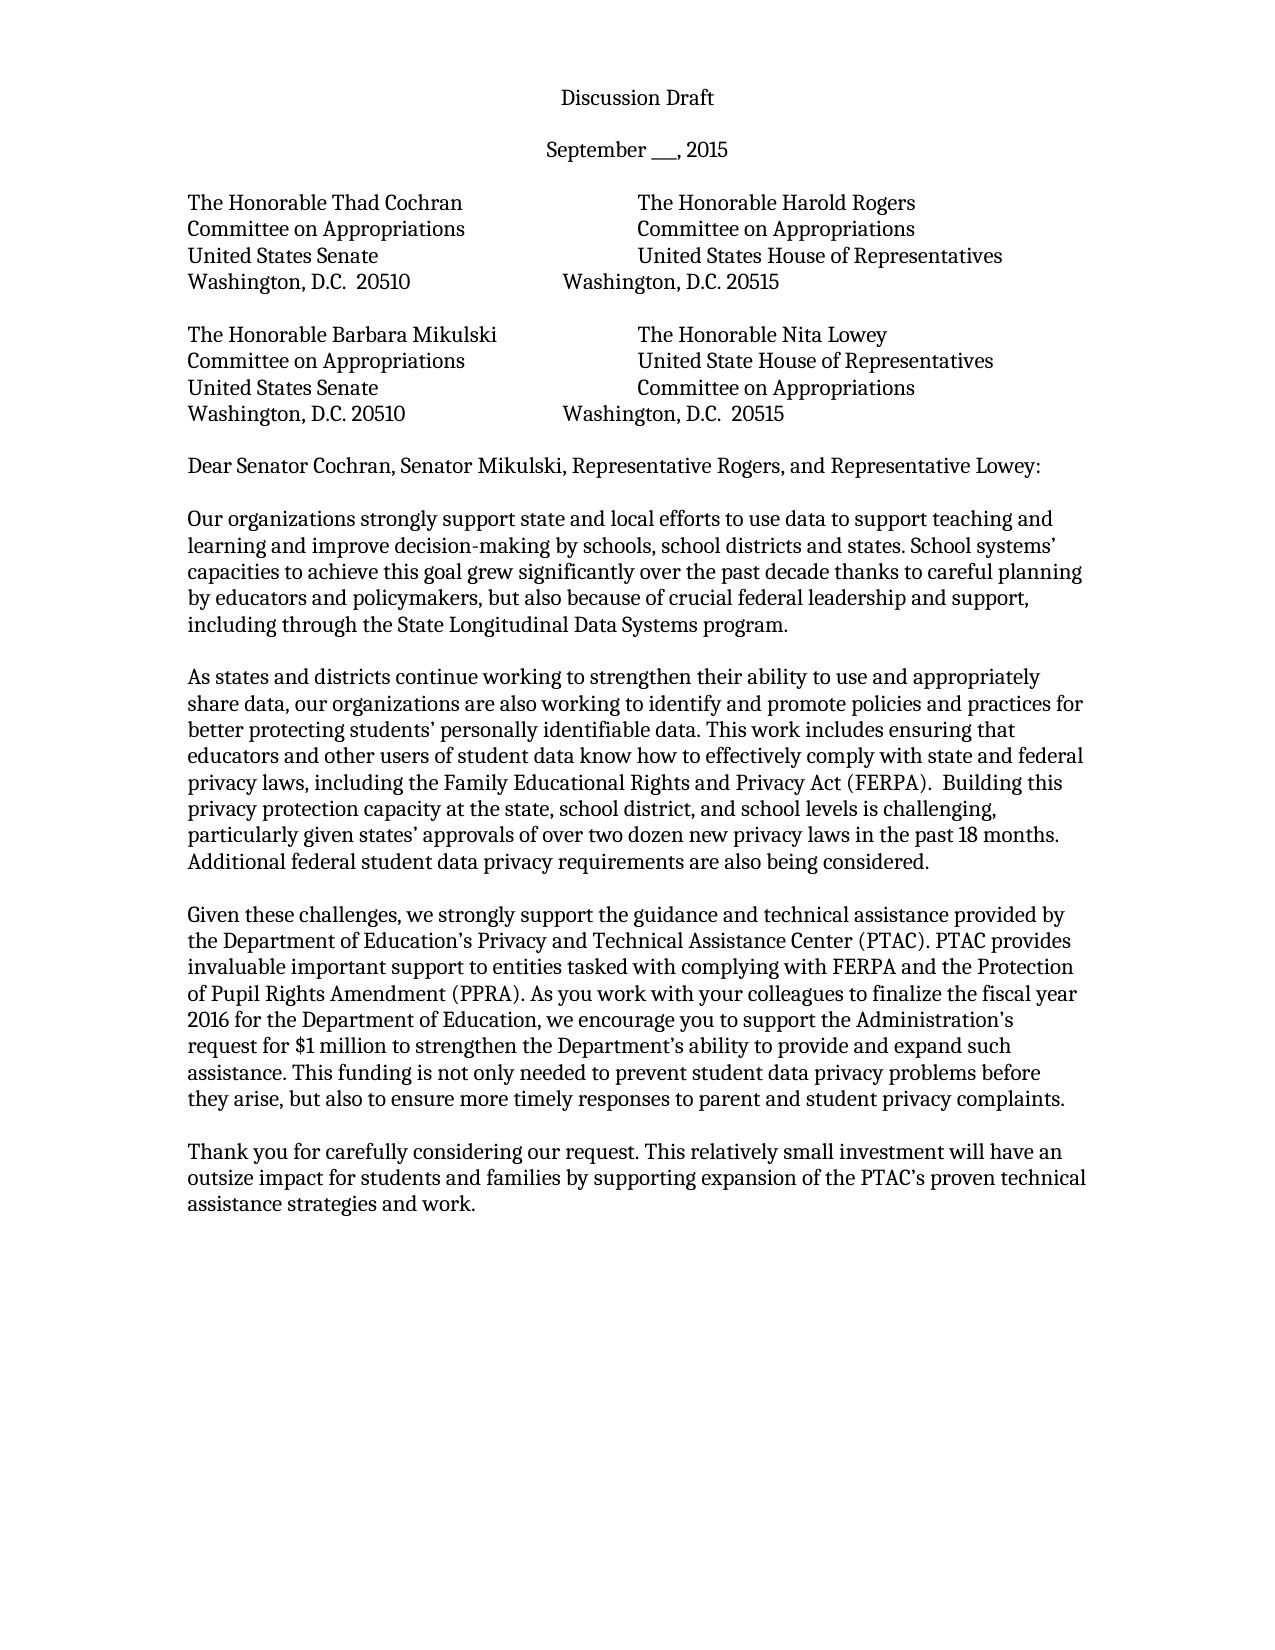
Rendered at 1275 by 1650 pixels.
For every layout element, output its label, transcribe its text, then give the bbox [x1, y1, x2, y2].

text United States Senate Committee on Appropriations [187, 374, 1087, 401]
text United States Senate United States House of Representatives [187, 242, 1087, 269]
text Given these challenges, we strongly support the guidance and technical assistance provided by the Department of Education’s Privacy and Technical Assistance Center (PTAC). PTAC provides invaluable important support to entities tasked with complying with FERPA and the Protection of Pupil Rights Amendment (PPRA). As you work with your colleagues to finalize the fiscal year 2016 for the Department of Education, we encourage you to support the Administration’s request for $1 million to strengthen the Department’s ability to provide and expand such assistance. This funding is not only needed to prevent student data privacy problems before they arise, but also to ensure more timely responses to parent and student privacy complaints. [187, 901, 1087, 1112]
text As states and districts continue working to strengthen their ability to use and appropriately share data, our organizations are also working to identify and promote policies and practices for better protecting students’ personally identifiable data. This work includes ensuring that educators and other users of student data know how to effectively comply with state and federal privacy laws, including the Family Educational Rights and Privacy Act (FERPA). Building this privacy protection capacity at the state, school district, and school levels is challenging, particularly given states’ approvals of over two dozen new privacy laws in the past 18 months. Additional federal student data privacy requirements are also being considered. [187, 664, 1087, 875]
text Committee on Appropriations United State House of Representatives [187, 348, 1087, 374]
text Committee on Appropriations Committee on Appropriations [187, 216, 1087, 242]
text September ___, 2015 [187, 137, 1087, 163]
text Our organizations strongly support state and local efforts to use data to support teaching and learning and improve decision-making by schools, school districts and states. School systems’ capacities to achieve this goal grew significantly over the past decade thanks to careful planning by educators and policymakers, but also because of crucial federal leadership and support, including through the State Longitudinal Data Systems program. [187, 506, 1087, 638]
text Dear Senator Cochran, Senator Mikulski, Representative Rogers, and Representative Lowey: [187, 453, 1087, 480]
text Washington, D.C. 20510 Washington, D.C. 20515 [187, 269, 1087, 295]
text Washington, D.C. 20510 Washington, D.C. 20515 [187, 401, 1087, 427]
text Discussion Draft [187, 84, 1087, 111]
text Thank you for carefully considering our request. This relatively small investment will have an outsize impact for students and families by supporting expansion of the PTAC’s proven technical assistance strategies and work. [187, 1138, 1087, 1218]
text The Honorable Barbara Mikulski The Honorable Nita Lowey [187, 322, 1087, 348]
text The Honorable Thad Cochran The Honorable Harold Rogers [187, 190, 1087, 216]
